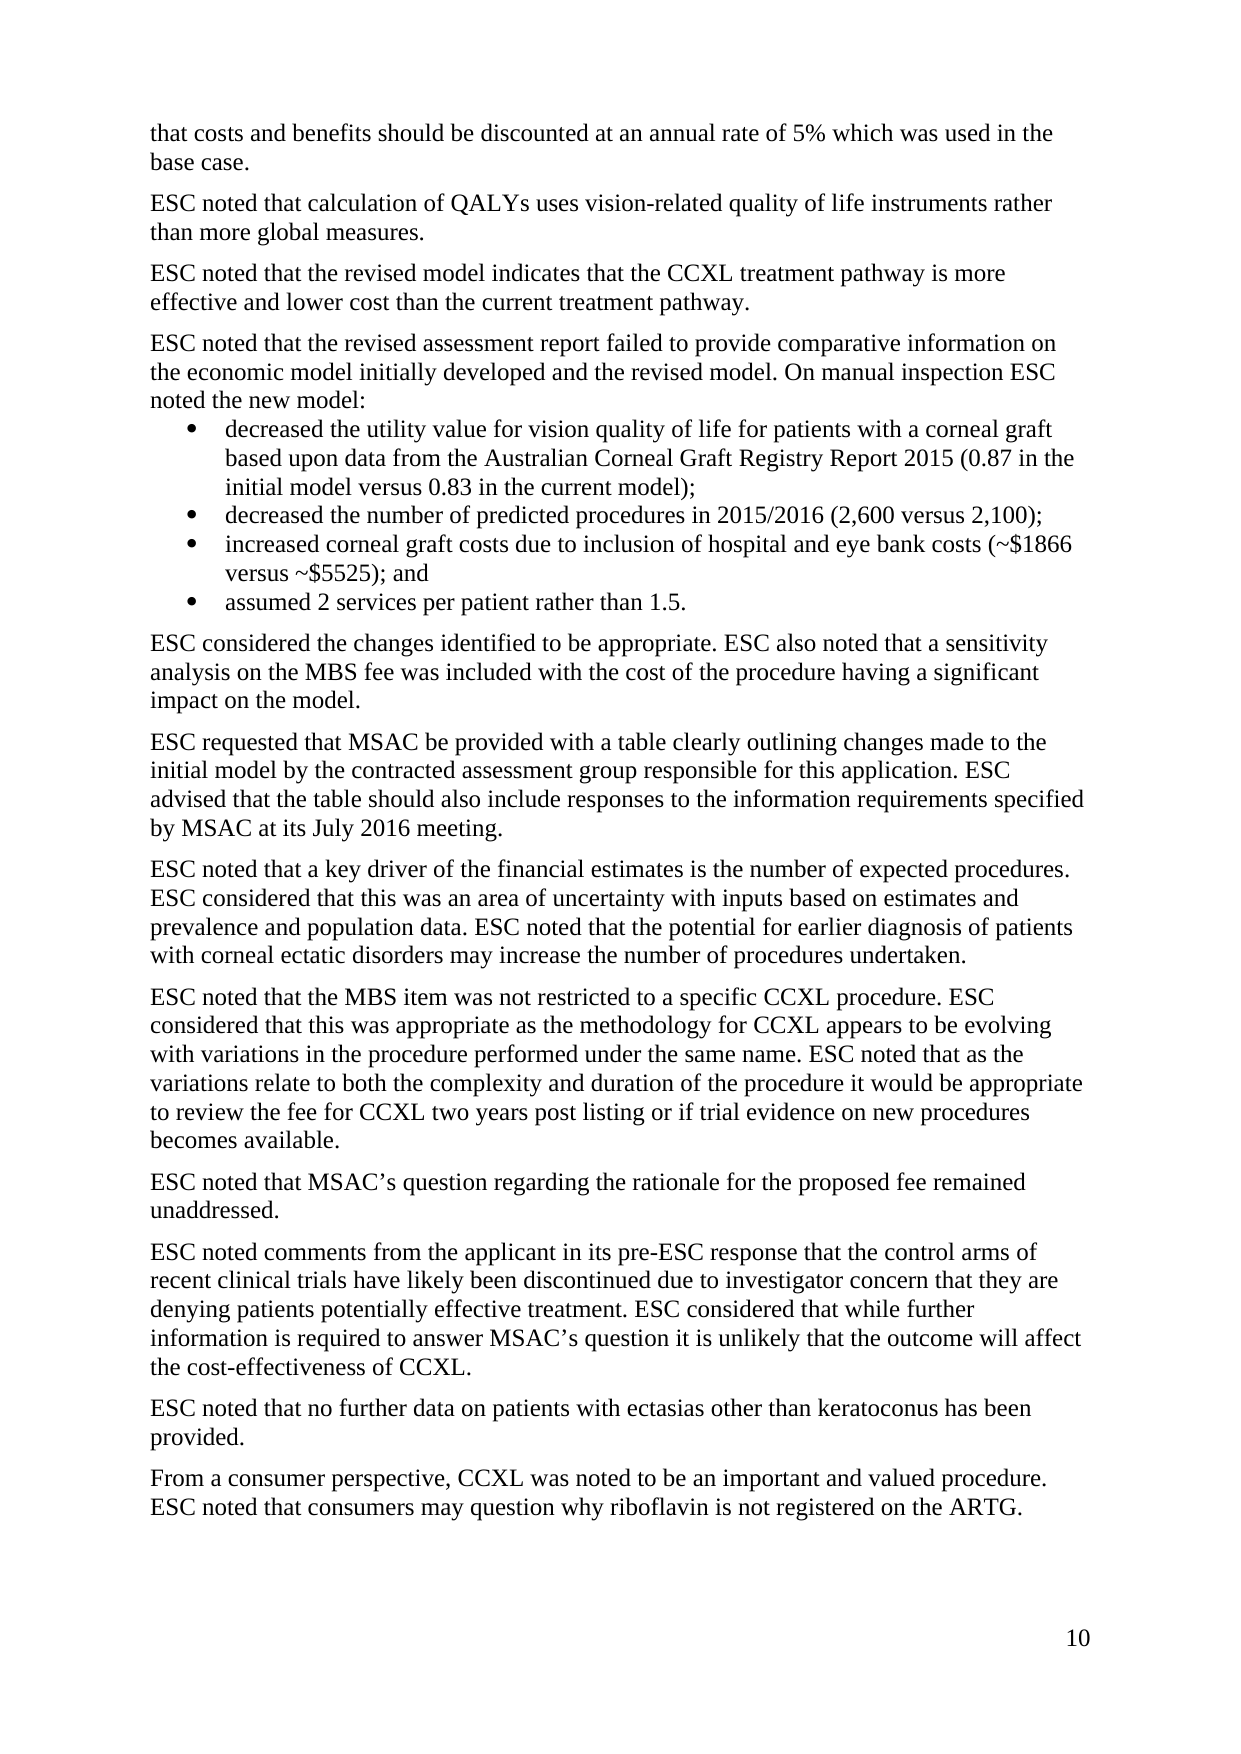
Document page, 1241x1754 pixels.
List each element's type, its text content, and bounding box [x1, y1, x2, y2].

list decreased the utility value for vision quality of life for patients with a corneal graft based upon data from the Australian Corneal Graft Registry Report 2015 (0.87 in the initial model versus 0.83 in the current model); [187, 414, 1090, 501]
text ESC noted that calculation of QALYs uses vision-related quality of life instruments rather than more global measures. [150, 188, 1090, 246]
text ESC requested that MSAC be provided with a table clearly outlining changes made to the initial model by the contracted assessment group responsible for this application. ESC advised that the table should also include responses to the information requirements specified by MSAC at its July 2016 meeting. [150, 727, 1090, 842]
text ESC noted that the revised assessment report failed to provide comparative information on the economic model initially developed and the revised model. On manual inspection ESC noted the new model: [150, 328, 1090, 414]
list increased corneal graft costs due to inclusion of hospital and eye bank costs (~$1866 versus ~$5525); and [187, 529, 1090, 587]
list assumed 2 services per patient rather than 1.5. [187, 587, 1090, 616]
text ESC noted that the revised model indicates that the CCXL treatment pathway is more effective and lower cost than the current treatment pathway. [150, 258, 1090, 316]
list decreased the number of predicted procedures in 2015/2016 (2,600 versus 2,100); [187, 501, 1090, 529]
text ESC noted comments from the applicant in its pre-ESC response that the control arms of recent clinical trials have likely been discontinued due to investigator concern that they are denying patients potentially effective treatment. ESC considered that while further information is required to answer MSAC’s question it is unlikely that the outcome will affect the cost-effectiveness of CCXL. [150, 1237, 1090, 1381]
text ESC considered the changes identified to be appropriate. ESC also noted that a sensitivity analysis on the MBS fee was included with the cost of the procedure having a significant impact on the model. [150, 628, 1090, 714]
text From a consumer perspective, CCXL was noted to be an important and valued procedure. ESC noted that consumers may question why riboflavin is not registered on the ARTG. [150, 1463, 1090, 1521]
text ESC noted that no further data on patients with ectasias other than keratoconus has been provided. [150, 1393, 1090, 1451]
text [150, 118, 1090, 176]
text ESC noted that a key driver of the financial estimates is the number of expected procedures. ESC considered that this was an area of uncertainty with inputs based on estimates and prevalence and population data. ESC noted that the potential for earlier diagnosis of patients with corneal ectatic disorders may increase the number of procedures undertaken. [150, 854, 1090, 969]
text ESC noted that the MBS item was not restricted to a specific CCXL procedure. ESC considered that this was appropriate as the methodology for CCXL appears to be evolving with variations in the procedure performed under the same name. ESC noted that as the variations relate to both the complexity and duration of the procedure it would be appropriate to review the fee for CCXL two years post listing or if trial evidence on new procedures becomes available. [150, 982, 1090, 1154]
text ESC noted that MSAC’s question regarding the rationale for the proposed fee remained unaddressed. [150, 1167, 1090, 1224]
